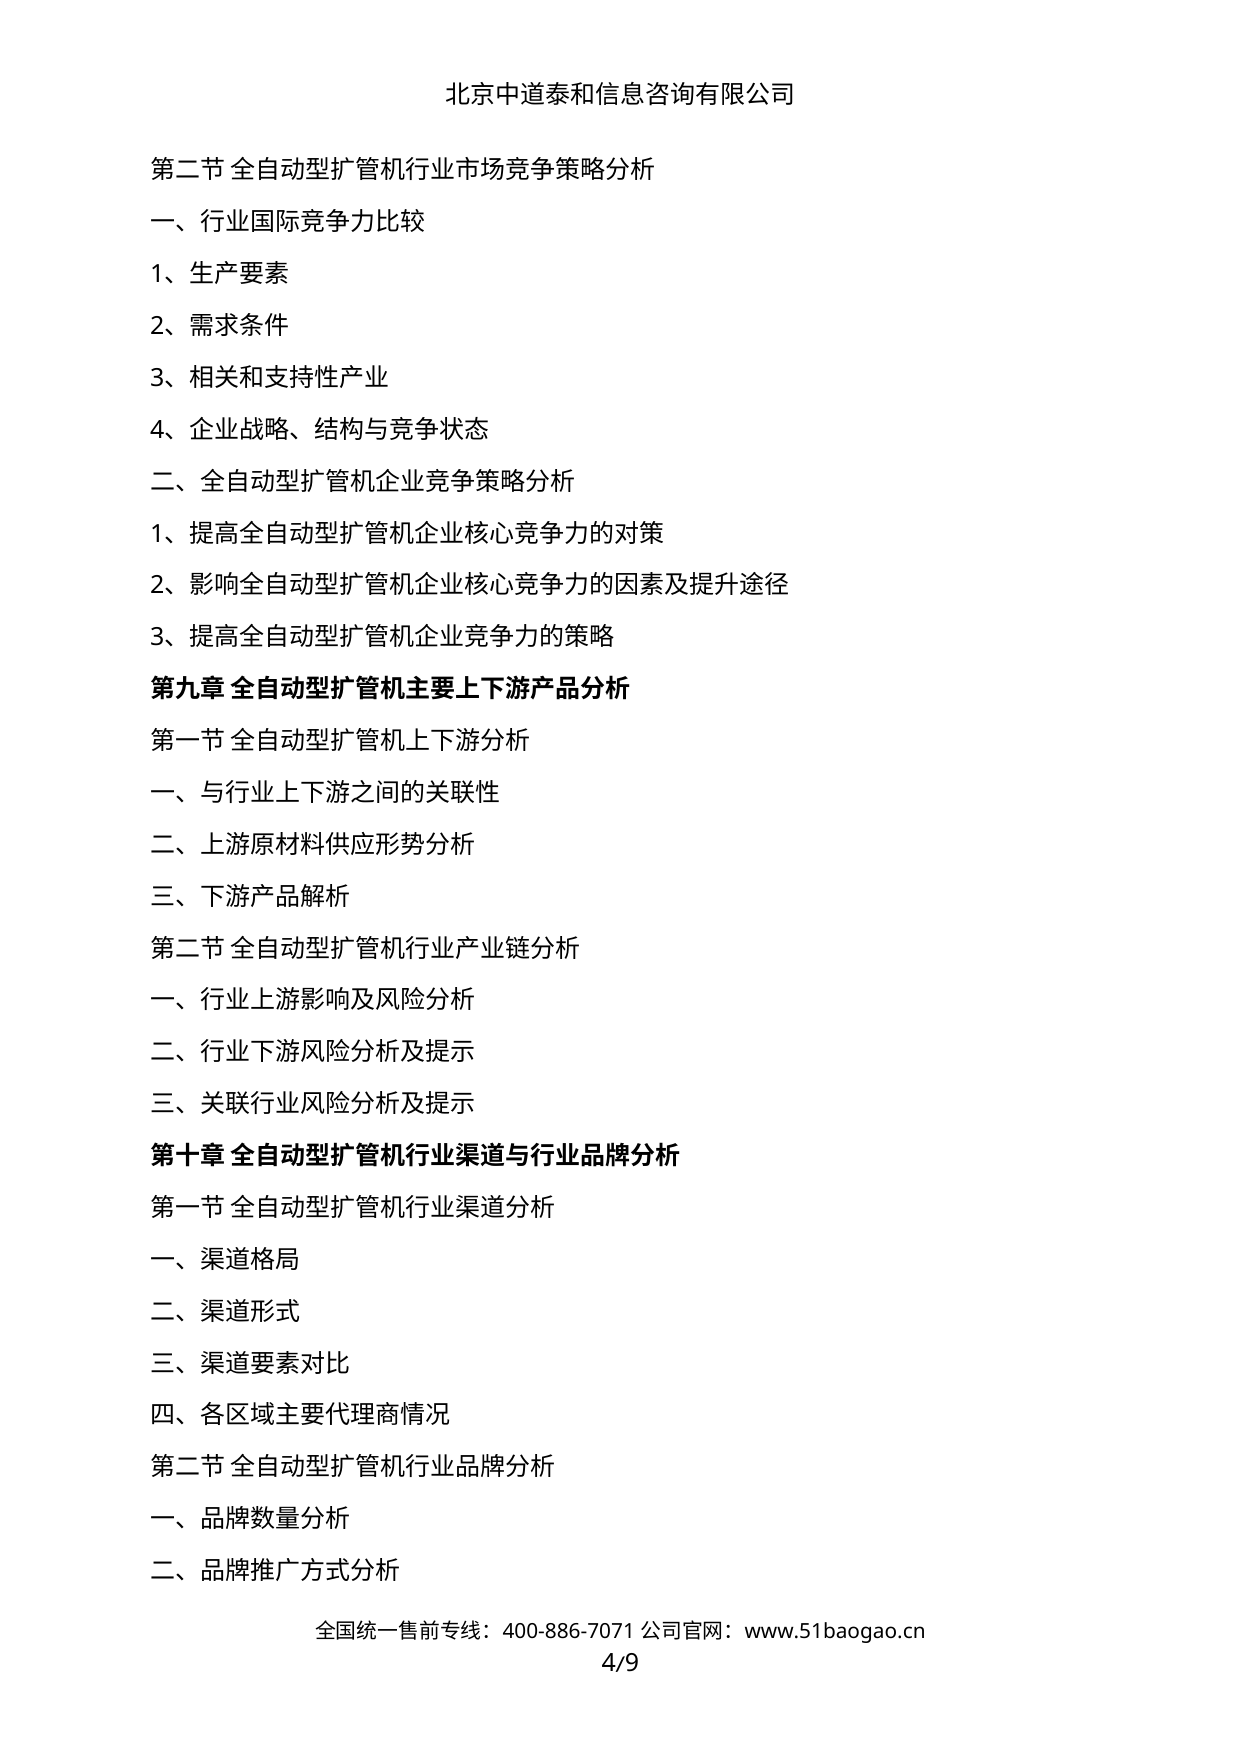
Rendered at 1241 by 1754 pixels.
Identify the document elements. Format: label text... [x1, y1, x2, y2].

text 三、下游产品解析 [150, 876, 1090, 912]
text 三、渠道要素对比 [150, 1343, 1090, 1379]
text 一、行业上游影响及风险分析 [150, 980, 1090, 1016]
text 2、影响全自动型扩管机企业核心竞争力的因素及提升途径 [150, 565, 1090, 601]
text 一、与行业上下游之间的关联性 [150, 772, 1090, 809]
text 二、行业下游风险分析及提示 [150, 1032, 1090, 1068]
text 四、各区域主要代理商情况 [150, 1395, 1090, 1431]
text 第二节 全自动型扩管机行业市场竞争策略分析 [150, 150, 1090, 186]
text 3、提高全自动型扩管机企业竞争力的策略 [150, 617, 1090, 653]
text 一、渠道格局 [150, 1239, 1090, 1276]
text 第十章 全自动型扩管机行业渠道与行业品牌分析 [150, 1136, 1090, 1172]
text 第九章 全自动型扩管机主要上下游产品分析 [150, 669, 1090, 705]
text 1、提高全自动型扩管机企业核心竞争力的对策 [150, 513, 1090, 549]
text 二、品牌推广方式分析 [150, 1551, 1090, 1587]
text 4、企业战略、结构与竞争状态 [150, 409, 1090, 446]
text 二、渠道形式 [150, 1291, 1090, 1327]
text 第一节 全自动型扩管机行业渠道分析 [150, 1187, 1090, 1224]
text 二、上游原材料供应形势分析 [150, 824, 1090, 861]
text 第二节 全自动型扩管机行业产业链分析 [150, 928, 1090, 964]
text 2、需求条件 [150, 306, 1090, 342]
text 一、行业国际竞争力比较 [150, 202, 1090, 238]
text 3、相关和支持性产业 [150, 357, 1090, 394]
text 一、品牌数量分析 [150, 1499, 1090, 1535]
text 二、全自动型扩管机企业竞争策略分析 [150, 461, 1090, 497]
text 三、关联行业风险分析及提示 [150, 1084, 1090, 1120]
text 第二节 全自动型扩管机行业品牌分析 [150, 1447, 1090, 1483]
text 第一节 全自动型扩管机上下游分析 [150, 721, 1090, 757]
text 1、生产要素 [150, 254, 1090, 290]
